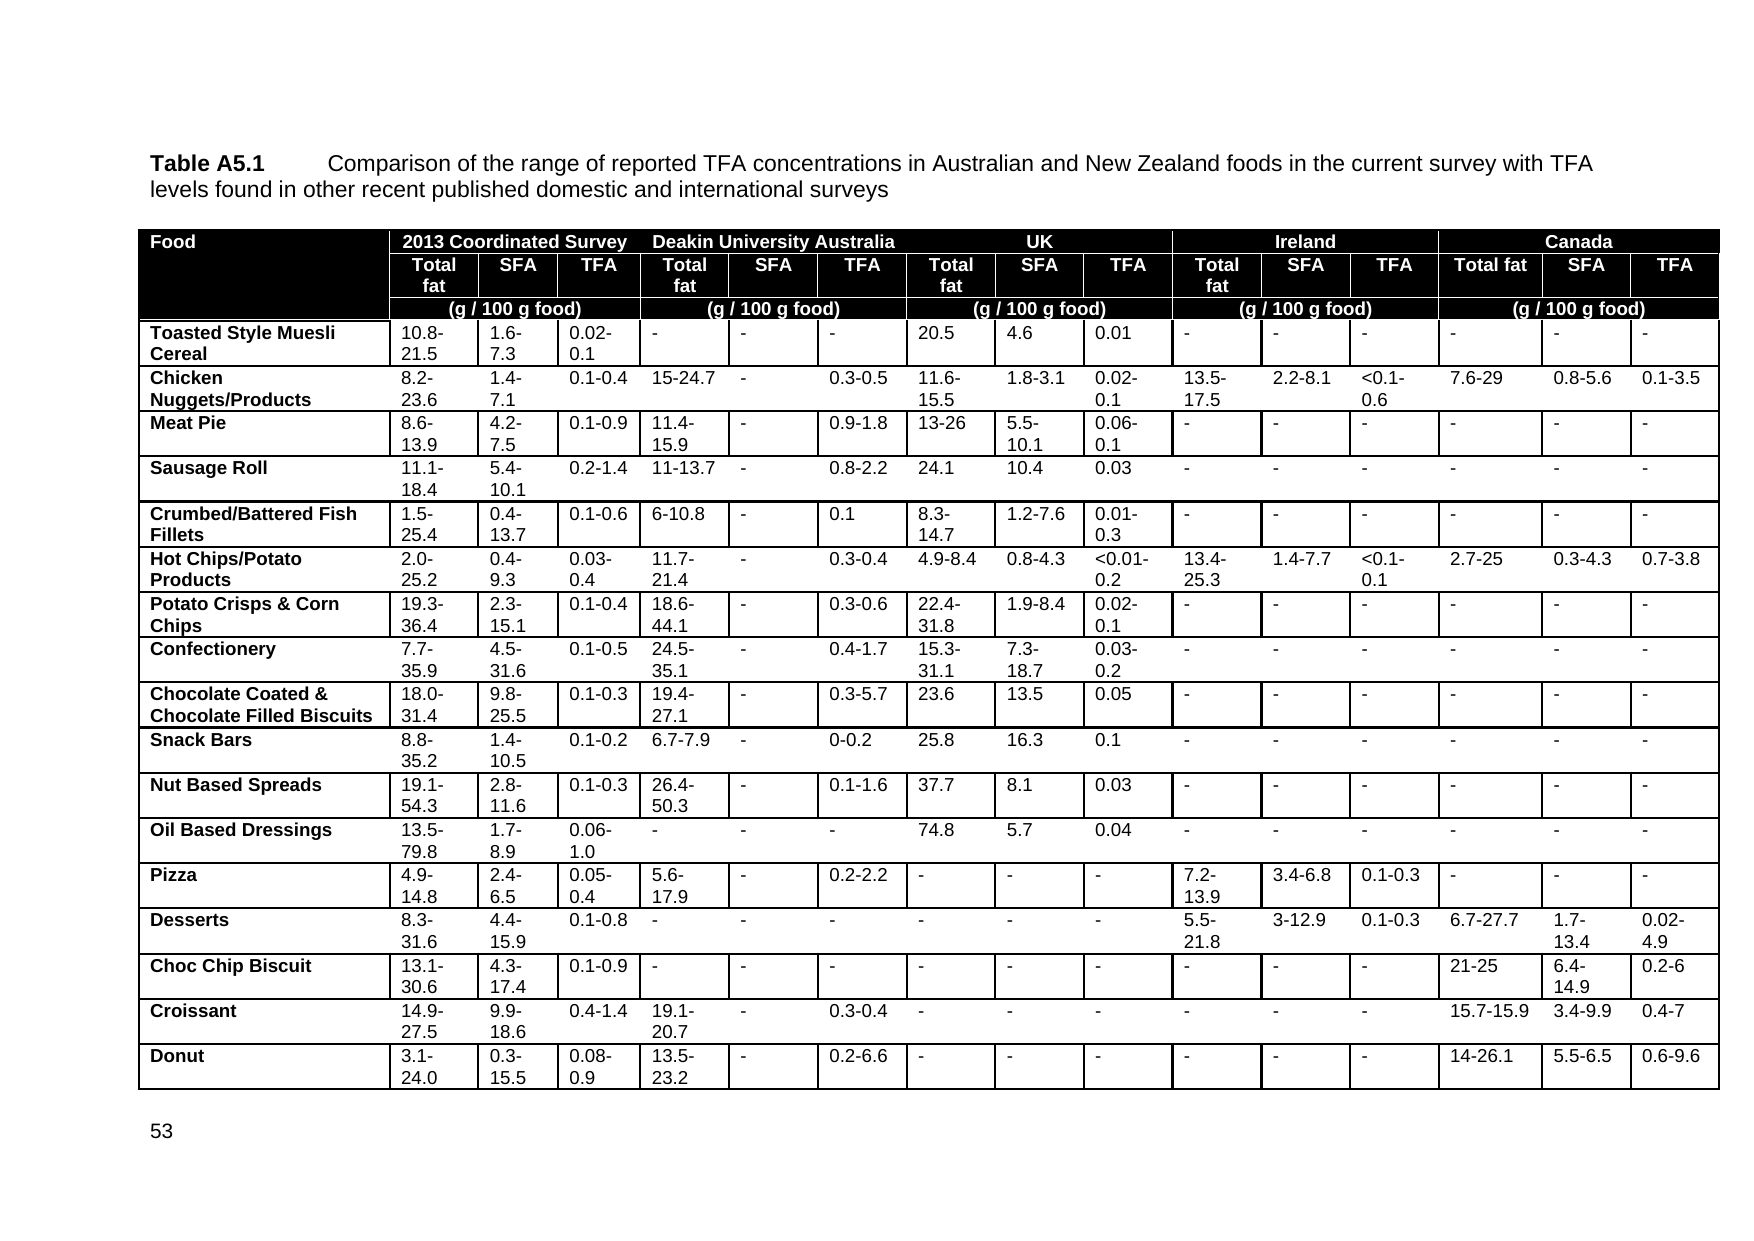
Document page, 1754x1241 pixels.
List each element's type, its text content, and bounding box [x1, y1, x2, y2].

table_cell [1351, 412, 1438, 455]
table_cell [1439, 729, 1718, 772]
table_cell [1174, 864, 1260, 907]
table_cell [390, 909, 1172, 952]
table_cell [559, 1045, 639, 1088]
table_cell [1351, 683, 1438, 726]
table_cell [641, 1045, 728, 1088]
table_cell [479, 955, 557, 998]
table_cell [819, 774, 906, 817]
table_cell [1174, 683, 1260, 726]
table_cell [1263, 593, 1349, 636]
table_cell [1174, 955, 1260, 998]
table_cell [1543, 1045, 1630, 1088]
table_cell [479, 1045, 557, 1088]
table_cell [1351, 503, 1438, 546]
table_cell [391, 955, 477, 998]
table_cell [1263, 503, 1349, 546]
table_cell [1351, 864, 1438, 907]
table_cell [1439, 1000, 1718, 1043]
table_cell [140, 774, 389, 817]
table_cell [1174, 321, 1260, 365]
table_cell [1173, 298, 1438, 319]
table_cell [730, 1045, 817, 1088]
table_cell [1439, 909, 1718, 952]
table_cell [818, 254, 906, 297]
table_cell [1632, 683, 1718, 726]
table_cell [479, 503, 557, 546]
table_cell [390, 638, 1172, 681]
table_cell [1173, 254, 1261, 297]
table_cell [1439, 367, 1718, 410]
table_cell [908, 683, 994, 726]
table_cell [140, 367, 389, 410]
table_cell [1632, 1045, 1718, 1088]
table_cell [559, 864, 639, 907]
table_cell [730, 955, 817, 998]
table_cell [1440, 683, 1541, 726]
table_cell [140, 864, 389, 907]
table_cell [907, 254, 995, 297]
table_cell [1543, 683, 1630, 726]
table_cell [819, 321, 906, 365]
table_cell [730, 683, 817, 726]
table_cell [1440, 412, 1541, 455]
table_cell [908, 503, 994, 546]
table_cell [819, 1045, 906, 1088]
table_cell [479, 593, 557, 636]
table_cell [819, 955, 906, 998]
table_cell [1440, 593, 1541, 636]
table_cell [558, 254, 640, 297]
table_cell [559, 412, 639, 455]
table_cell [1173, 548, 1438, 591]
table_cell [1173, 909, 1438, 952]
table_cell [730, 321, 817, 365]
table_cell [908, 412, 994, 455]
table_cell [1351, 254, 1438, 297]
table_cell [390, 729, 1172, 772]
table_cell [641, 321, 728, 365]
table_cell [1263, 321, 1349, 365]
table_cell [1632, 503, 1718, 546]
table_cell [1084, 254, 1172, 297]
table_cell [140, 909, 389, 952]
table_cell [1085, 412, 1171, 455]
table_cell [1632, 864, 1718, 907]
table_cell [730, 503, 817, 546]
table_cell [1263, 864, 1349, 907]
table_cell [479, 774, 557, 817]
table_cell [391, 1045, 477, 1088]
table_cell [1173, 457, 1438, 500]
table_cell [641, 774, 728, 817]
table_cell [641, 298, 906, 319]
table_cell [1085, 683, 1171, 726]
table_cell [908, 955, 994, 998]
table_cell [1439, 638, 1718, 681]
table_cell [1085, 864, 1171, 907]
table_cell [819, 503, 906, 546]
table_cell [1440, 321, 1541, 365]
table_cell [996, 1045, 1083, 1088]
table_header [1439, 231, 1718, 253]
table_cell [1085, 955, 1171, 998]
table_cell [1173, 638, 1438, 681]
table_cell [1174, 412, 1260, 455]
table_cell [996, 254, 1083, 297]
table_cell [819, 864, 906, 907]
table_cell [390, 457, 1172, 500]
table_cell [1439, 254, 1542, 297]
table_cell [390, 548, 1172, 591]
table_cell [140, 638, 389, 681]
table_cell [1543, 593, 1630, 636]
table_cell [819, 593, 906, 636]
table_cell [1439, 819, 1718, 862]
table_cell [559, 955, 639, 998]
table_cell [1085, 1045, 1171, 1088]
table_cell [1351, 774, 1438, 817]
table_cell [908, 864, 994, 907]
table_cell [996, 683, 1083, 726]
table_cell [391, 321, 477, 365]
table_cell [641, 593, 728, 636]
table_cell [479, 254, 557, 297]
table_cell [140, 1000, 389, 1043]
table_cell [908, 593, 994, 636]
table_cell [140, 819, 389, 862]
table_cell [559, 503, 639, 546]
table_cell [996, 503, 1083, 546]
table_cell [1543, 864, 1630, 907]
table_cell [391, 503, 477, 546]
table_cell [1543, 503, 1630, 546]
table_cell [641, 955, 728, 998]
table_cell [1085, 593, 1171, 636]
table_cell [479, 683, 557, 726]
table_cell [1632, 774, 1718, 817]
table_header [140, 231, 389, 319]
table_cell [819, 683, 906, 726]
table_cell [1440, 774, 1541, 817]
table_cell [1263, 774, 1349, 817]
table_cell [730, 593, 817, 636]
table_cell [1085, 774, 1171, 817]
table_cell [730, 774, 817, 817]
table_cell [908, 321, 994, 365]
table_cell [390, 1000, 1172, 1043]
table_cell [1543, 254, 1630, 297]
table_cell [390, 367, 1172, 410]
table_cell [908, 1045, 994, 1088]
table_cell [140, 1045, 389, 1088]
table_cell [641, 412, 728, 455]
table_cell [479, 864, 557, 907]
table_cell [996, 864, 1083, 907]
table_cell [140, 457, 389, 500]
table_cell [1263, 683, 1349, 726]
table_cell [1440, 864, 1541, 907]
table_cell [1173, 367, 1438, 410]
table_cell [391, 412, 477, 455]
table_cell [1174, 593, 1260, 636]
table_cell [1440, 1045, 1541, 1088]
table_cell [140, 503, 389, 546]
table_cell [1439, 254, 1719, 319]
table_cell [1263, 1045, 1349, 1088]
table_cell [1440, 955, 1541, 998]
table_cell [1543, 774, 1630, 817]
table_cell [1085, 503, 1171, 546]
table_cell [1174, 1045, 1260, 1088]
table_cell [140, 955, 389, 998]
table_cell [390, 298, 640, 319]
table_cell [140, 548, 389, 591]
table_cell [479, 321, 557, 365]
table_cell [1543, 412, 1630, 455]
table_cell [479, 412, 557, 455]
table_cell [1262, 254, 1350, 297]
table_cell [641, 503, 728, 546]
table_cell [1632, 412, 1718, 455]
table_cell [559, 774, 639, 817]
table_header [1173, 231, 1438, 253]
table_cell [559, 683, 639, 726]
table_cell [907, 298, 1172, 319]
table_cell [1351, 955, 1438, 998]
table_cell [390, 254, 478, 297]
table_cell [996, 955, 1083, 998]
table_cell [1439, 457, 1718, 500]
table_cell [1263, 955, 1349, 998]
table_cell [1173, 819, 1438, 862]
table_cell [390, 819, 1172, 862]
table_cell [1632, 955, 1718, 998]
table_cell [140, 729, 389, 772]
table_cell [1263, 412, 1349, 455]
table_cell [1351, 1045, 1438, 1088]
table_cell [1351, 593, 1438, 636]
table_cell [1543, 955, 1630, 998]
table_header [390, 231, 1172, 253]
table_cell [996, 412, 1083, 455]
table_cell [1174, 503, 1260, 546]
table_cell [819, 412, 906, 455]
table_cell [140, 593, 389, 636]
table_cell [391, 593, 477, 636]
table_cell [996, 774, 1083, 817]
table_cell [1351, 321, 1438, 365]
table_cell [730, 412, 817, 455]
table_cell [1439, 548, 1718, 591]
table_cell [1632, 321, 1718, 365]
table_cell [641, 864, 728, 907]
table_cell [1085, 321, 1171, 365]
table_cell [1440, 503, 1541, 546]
text Table A5.1 Comparison of the range of reported TFA concentrations in Australian and New Zealand foods in the current survey with TFA levels found in other recent published domestic and international surveys [150, 150, 1604, 203]
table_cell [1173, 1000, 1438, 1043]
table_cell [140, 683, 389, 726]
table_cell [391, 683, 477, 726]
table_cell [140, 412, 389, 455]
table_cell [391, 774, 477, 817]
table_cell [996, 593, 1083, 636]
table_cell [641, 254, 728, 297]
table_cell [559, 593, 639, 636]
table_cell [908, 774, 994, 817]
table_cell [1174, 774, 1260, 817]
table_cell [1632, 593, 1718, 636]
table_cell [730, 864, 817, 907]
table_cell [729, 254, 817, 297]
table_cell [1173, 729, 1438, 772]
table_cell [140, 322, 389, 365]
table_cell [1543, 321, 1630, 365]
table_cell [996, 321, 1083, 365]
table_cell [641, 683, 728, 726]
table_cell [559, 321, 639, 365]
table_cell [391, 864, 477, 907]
